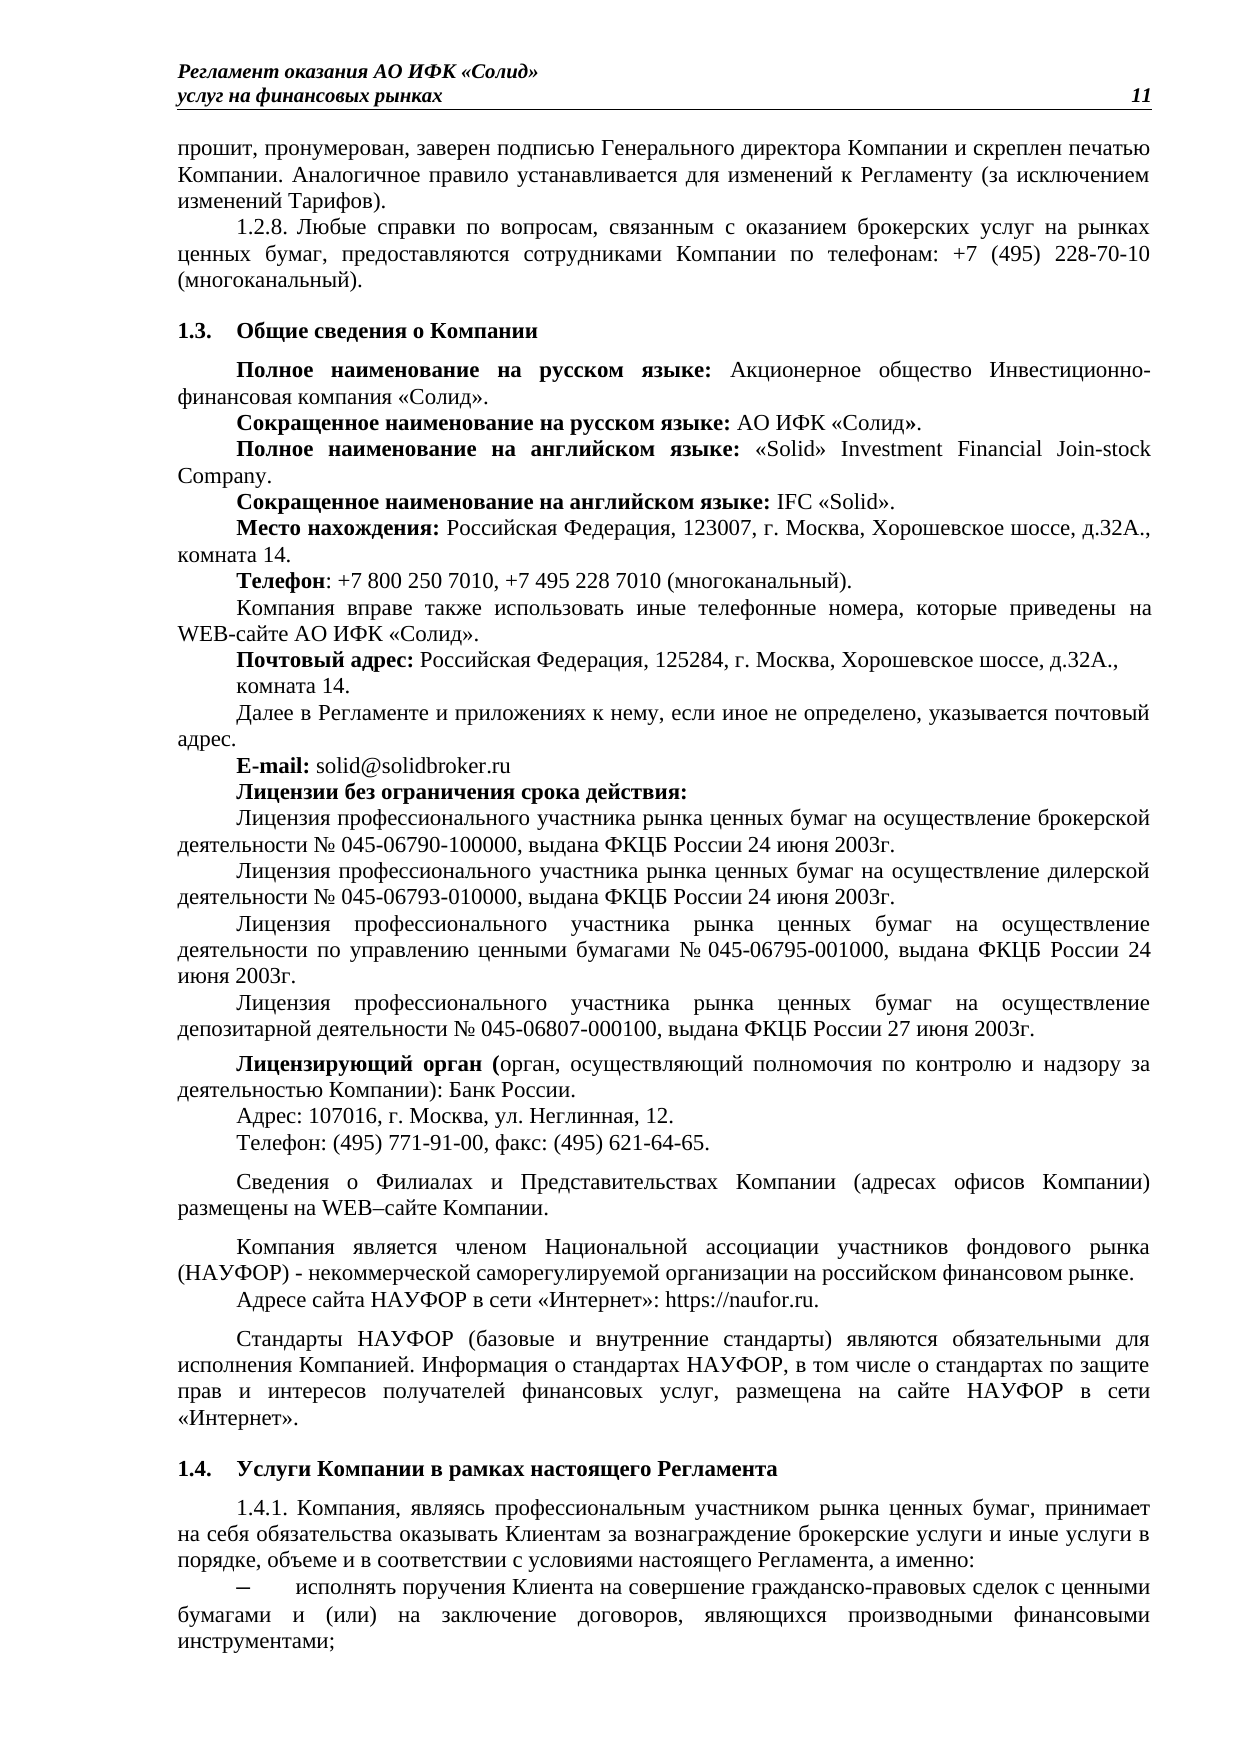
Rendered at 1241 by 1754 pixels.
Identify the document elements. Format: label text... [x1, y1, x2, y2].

text Лицензия профессионального участника рынка ценных бумаг на осуществление депозитарной деятельности № 045-06807-000100, выдана ФКЦБ России 27 июня 2003г. [177, 989, 1152, 1042]
text Далее в Регламенте и приложениях к нему, если иное не определено, указывается почтовый адрес. [177, 699, 1152, 752]
subtitle Услуги Компании в рамках настоящего Регламента [177, 1455, 1152, 1481]
text Компания является членом Национальной ассоциации участников фондового рынка (НАУФОР) - некоммерческой саморегулируемой организации на российском финансовом рынке. [177, 1233, 1152, 1286]
list Компания, являясь профессиональным участником рынка ценных бумаг, принимает на себя обязательства оказывать Клиентам за вознаграждение брокерские услуги и иные услуги в порядке, объеме и в соответствии с условиями настоящего Регламента, а именно: [177, 1494, 1152, 1573]
text Лицензирующий орган (орган, осуществляющий полномочия по контролю и надзору за деятельностью Компании): Банк России. [177, 1050, 1152, 1103]
text E-mail: solid@solidbroker.ru [177, 752, 1152, 778]
list исполнять поручения Клиента на совершение гражданско-правовых сделок с ценными бумагами и (или) на заключение договоров, являющихся производными финансовыми инструментами; [177, 1573, 1152, 1654]
text комната 14. [177, 673, 1152, 699]
text Компания вправе также использовать иные телефонные номера, которые приведены на WEB-сайте АО ИФК «Солид». [177, 593, 1152, 646]
text Сведения о Филиалах и Представительствах Компании (адресах офисов Компании) размещены на WEB–сайте Компании. [177, 1168, 1152, 1221]
text Лицензии без ограничения срока действия: [177, 778, 1152, 804]
text Лицензия профессионального участника рынка ценных бумаг на осуществление деятельности по управлению ценными бумагами № 045-06795-001000, выдана ФКЦБ России 24 июня 2003г. [177, 910, 1152, 989]
text Адрес: 107016, г. Москва, ул. Неглинная, 12. [177, 1103, 1152, 1129]
text Почтовый адрес: Российская Федерация, 125284, г. Москва, Хорошевское шоссе, д.32А., [177, 646, 1152, 673]
text Телефон: (495) 771-91-00, факс: (495) 621-64-65. [177, 1129, 1152, 1155]
text Стандарты НАУФОР (базовые и внутренние стандарты) являются обязательными для исполнения Компанией. Информация о стандартах НАУФОР, в том числе о стандартах по защите прав и интересов получателей финансовых услуг, размещена на сайте НАУФОР в сети «Интернет». [177, 1324, 1152, 1430]
text Сокращенное наименование на английском языке: IFC «Solid». [177, 488, 1152, 514]
list Любые справки по вопросам, связанным с оказанием брокерских услуг на рынках ценных бумаг, предоставляются сотрудниками Компании по телефонам: +7 (495) 228-70-10 (многоканальный). [177, 213, 1152, 292]
text Лицензия профессионального участника рынка ценных бумаг на осуществление брокерской деятельности № 045-06790-100000, выдана ФКЦБ России 24 июня 2003г. [177, 804, 1152, 857]
subtitle Общие сведения о Компании [177, 317, 1152, 344]
text Полное наименование на русском языке: Акционерное общество Инвестиционно-финансовая компания «Солид». [177, 356, 1152, 409]
text Телефон: +7 800 250 7010, +7 495 228 7010 (многоканальный). [177, 567, 1152, 593]
text Сокращенное наименование на русском языке: АО ИФК «Солид». [177, 409, 1152, 435]
text Полное наименование на английском языке: «Solid» Investment Financial Join-stock Company. [177, 435, 1152, 488]
text Адресе сайта НАУФОР в сети «Интернет»: https://naufor.ru. [177, 1286, 1152, 1312]
text Лицензия профессионального участника рынка ценных бумаг на осуществление дилерской деятельности № 045-06793-010000, выдана ФКЦБ России 24 июня 2003г. [177, 857, 1152, 910]
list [177, 134, 1152, 213]
text Место нахождения: Российская Федерация, 123007, г. Москва, Хорошевское шоссе, д.32А., комната 14. [177, 514, 1152, 567]
